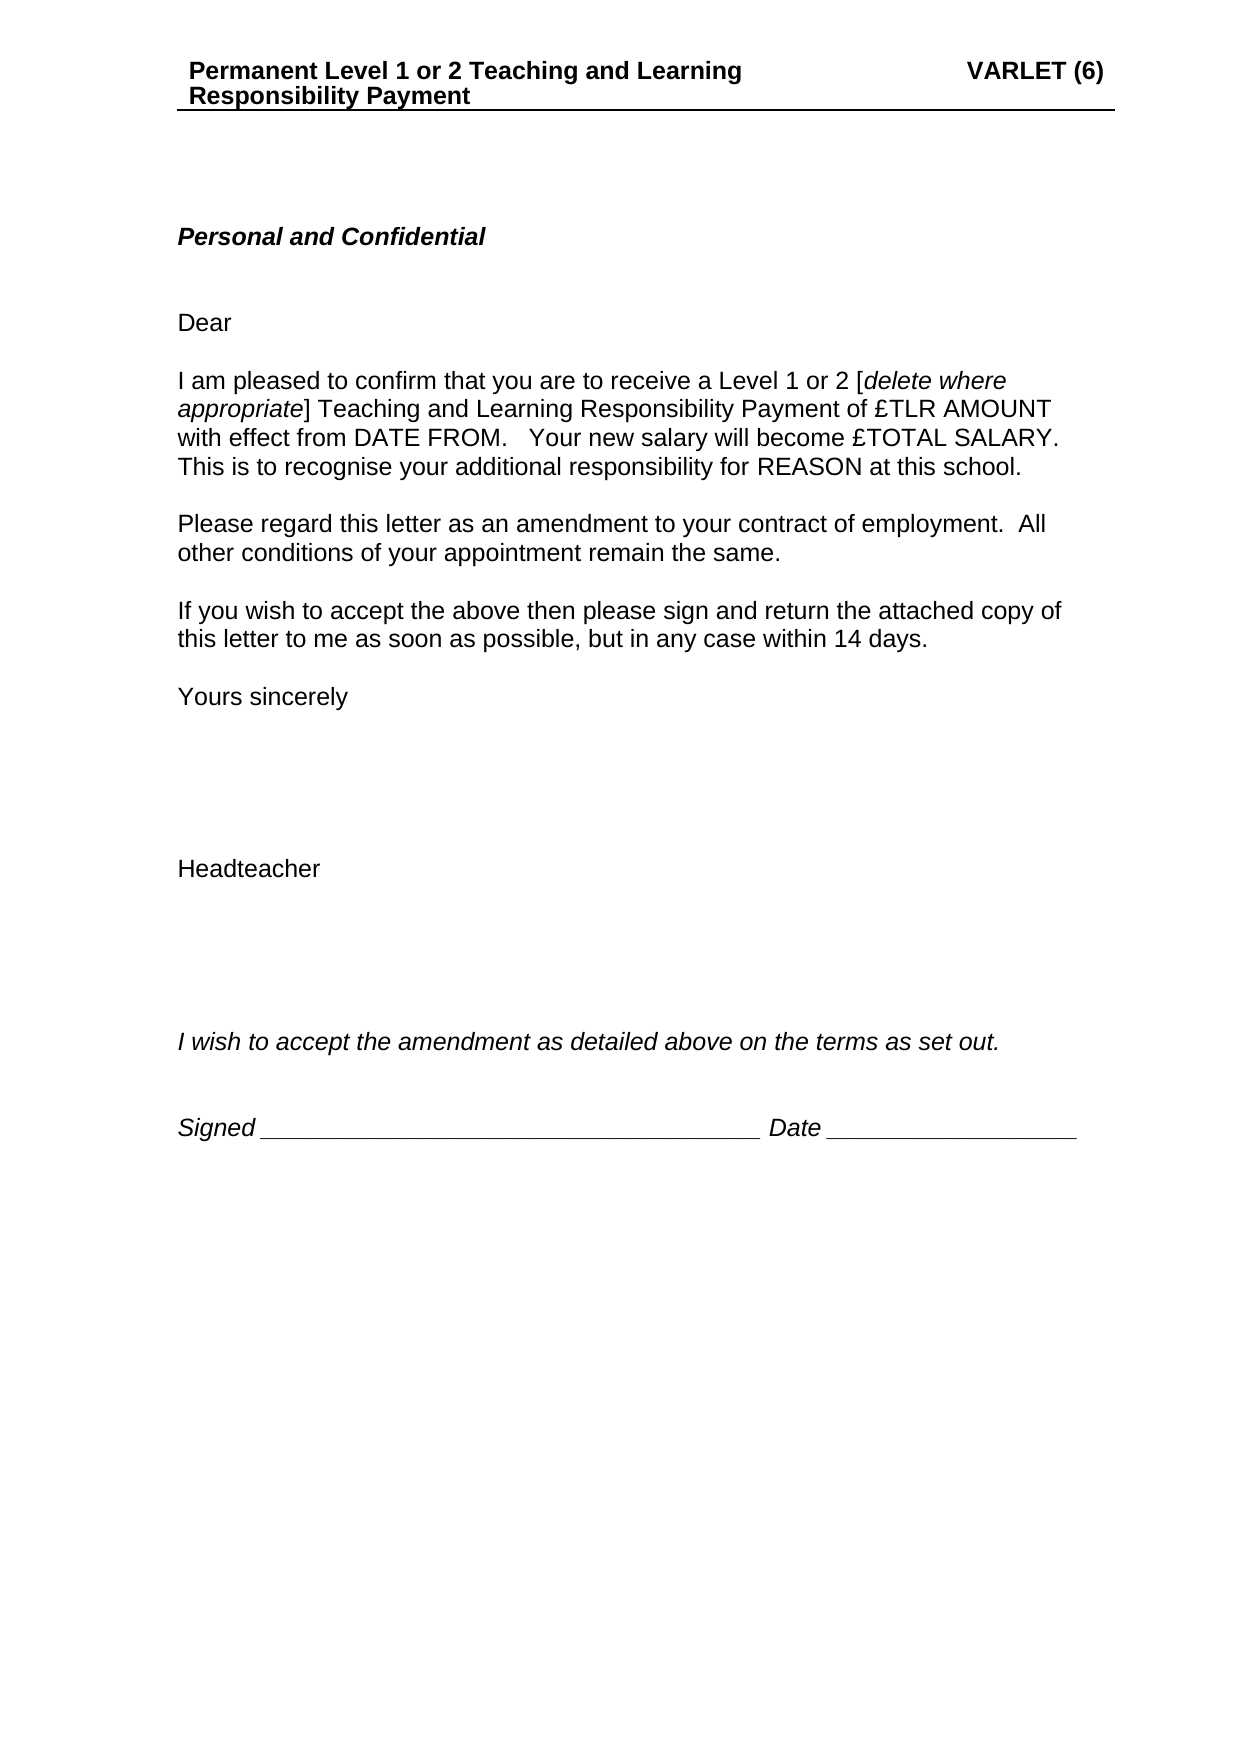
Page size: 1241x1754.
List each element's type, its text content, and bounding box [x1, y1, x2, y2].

text I wish to accept the amendment as detailed above on the terms as set out. [177, 1027, 1092, 1056]
text Headteacher [177, 854, 1092, 883]
text If you wish to accept the above then please sign and return the attached copy of this letter to me as soon as possible, but in any case within 14 days. [177, 596, 1092, 653]
text I am pleased to confirm that you are to receive a Level 1 or 2 [delete where appropriate] Teaching and Learning Responsibility Payment of £TLR AMOUNT with effect from DATE FROM. Your new salary will become £TOTAL SALARY. This is to recognise your additional responsibility for REASON at this school. [177, 366, 1092, 481]
text Dear [177, 308, 1092, 337]
text Yours sincerely [177, 682, 1092, 711]
text Please regard this letter as an amendment to your contract of employment. All other conditions of your appointment remain the same. [177, 509, 1092, 567]
text Signed ____________________________________ Date __________________ [177, 1113, 1092, 1142]
text Personal and Confidential [177, 222, 1092, 251]
